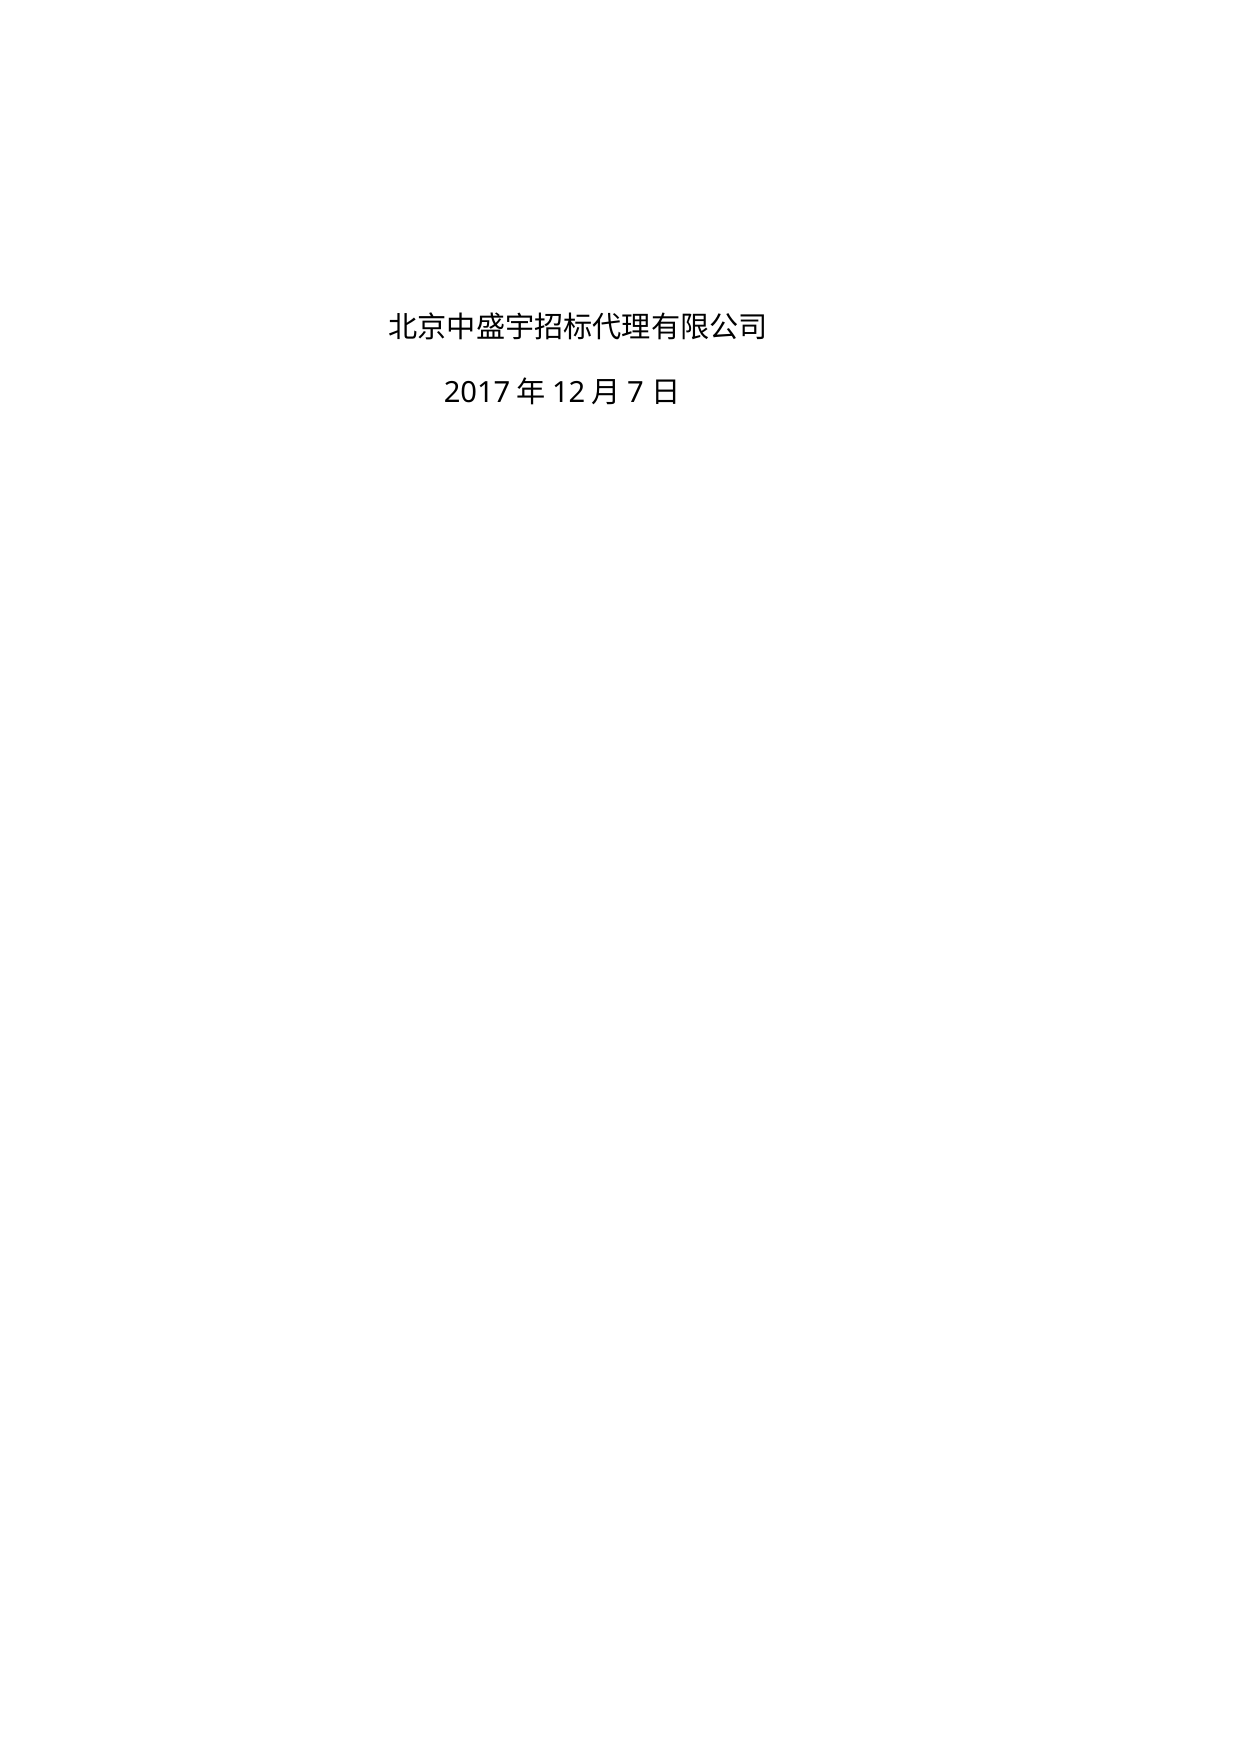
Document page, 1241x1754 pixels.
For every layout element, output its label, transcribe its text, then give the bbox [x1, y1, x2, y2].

text 北京中盛宇招标代理有限公司 [148, 292, 1053, 357]
text 2017年 12月 7 日 [148, 357, 1053, 422]
